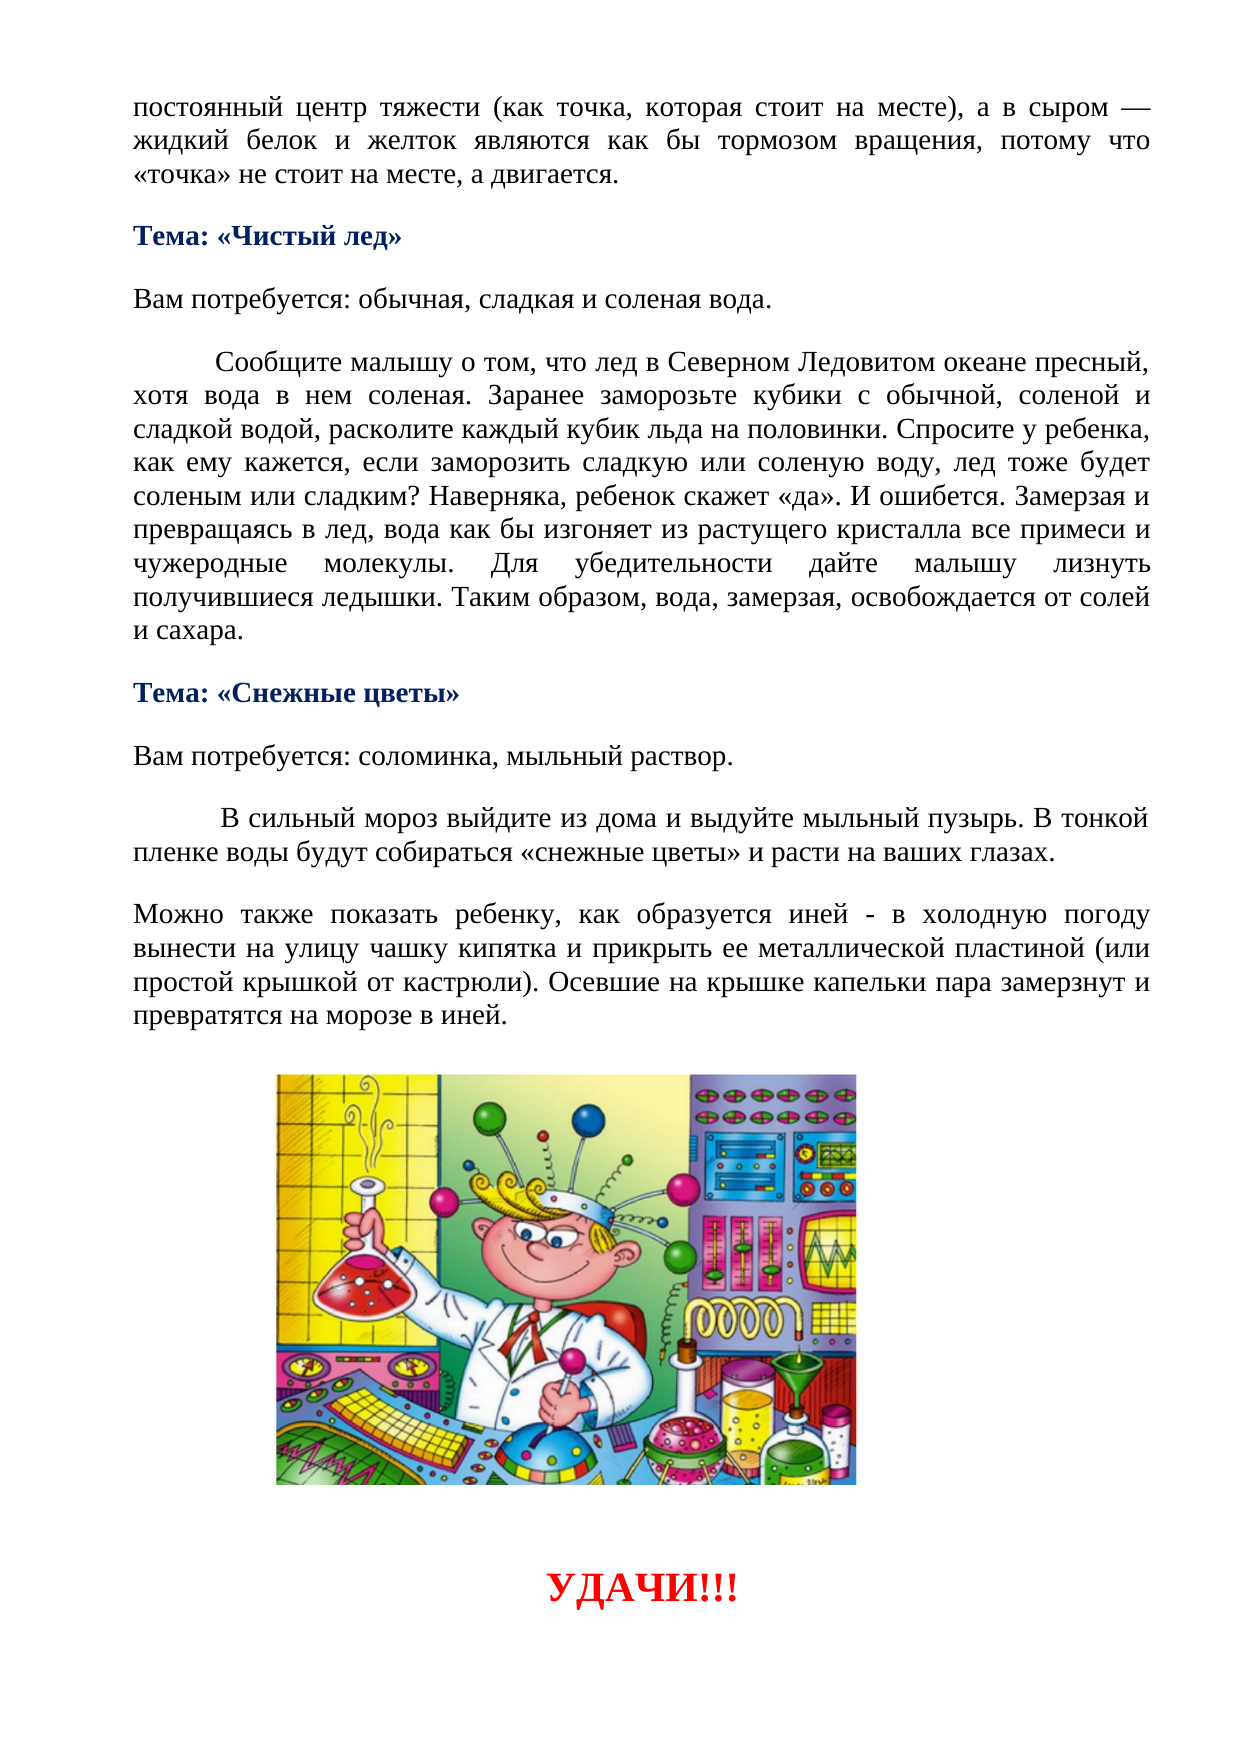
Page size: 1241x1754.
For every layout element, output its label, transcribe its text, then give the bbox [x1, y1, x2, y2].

picture [132, 1060, 943, 1485]
text Тема: «Чистый лед» [133, 218, 1152, 252]
text Вам потребуется: обычная, сладкая и соленая вода. [133, 281, 1152, 315]
text Можно также показать ребенку, как образуется иней - в холодную погоду вынести на улицу чашку кипятка и прикрыть ее металлической пластиной (или простой крышкой от кастрюли). Осевшие на крышке капельки пара замерзнут и превратятся на морозе в иней. [133, 897, 1152, 1031]
text В сильный мороз выйдите из дома и выдуйте мыльный пузырь. В тонкой пленке воды будут собираться «снежные цветы» и расти на ваших глазах. [133, 800, 1152, 867]
text Тема: «Снежные цветы» [133, 675, 1152, 708]
text УДАЧИ!!! [133, 1563, 1152, 1611]
text Вам потребуется: соломинка, мыльный раствор. [133, 738, 1152, 771]
text Сообщите малышу о том, что лед в Северном Ледовитом океане пресный, хотя вода в нем соленая. Заранее заморозьте кубики с обычной, соленой и сладкой водой, расколите каждый кубик льда на половинки. Спросите у ребенка, как ему кажется, если заморозить сладкую или соленую воду, лед тоже будет соленым или сладким? Наверняка, ребенок скажет «да». И ошибется. Замерзая и превращаясь в лед, вода как бы изгоняет из растущего кристалла все примеси и чужеродные молекулы. Для убедительности дайте малышу лизнуть получившиеся ледышки. Таким образом, вода, замерзая, освобождается от солей и сахара. [133, 344, 1152, 646]
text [133, 89, 1152, 189]
